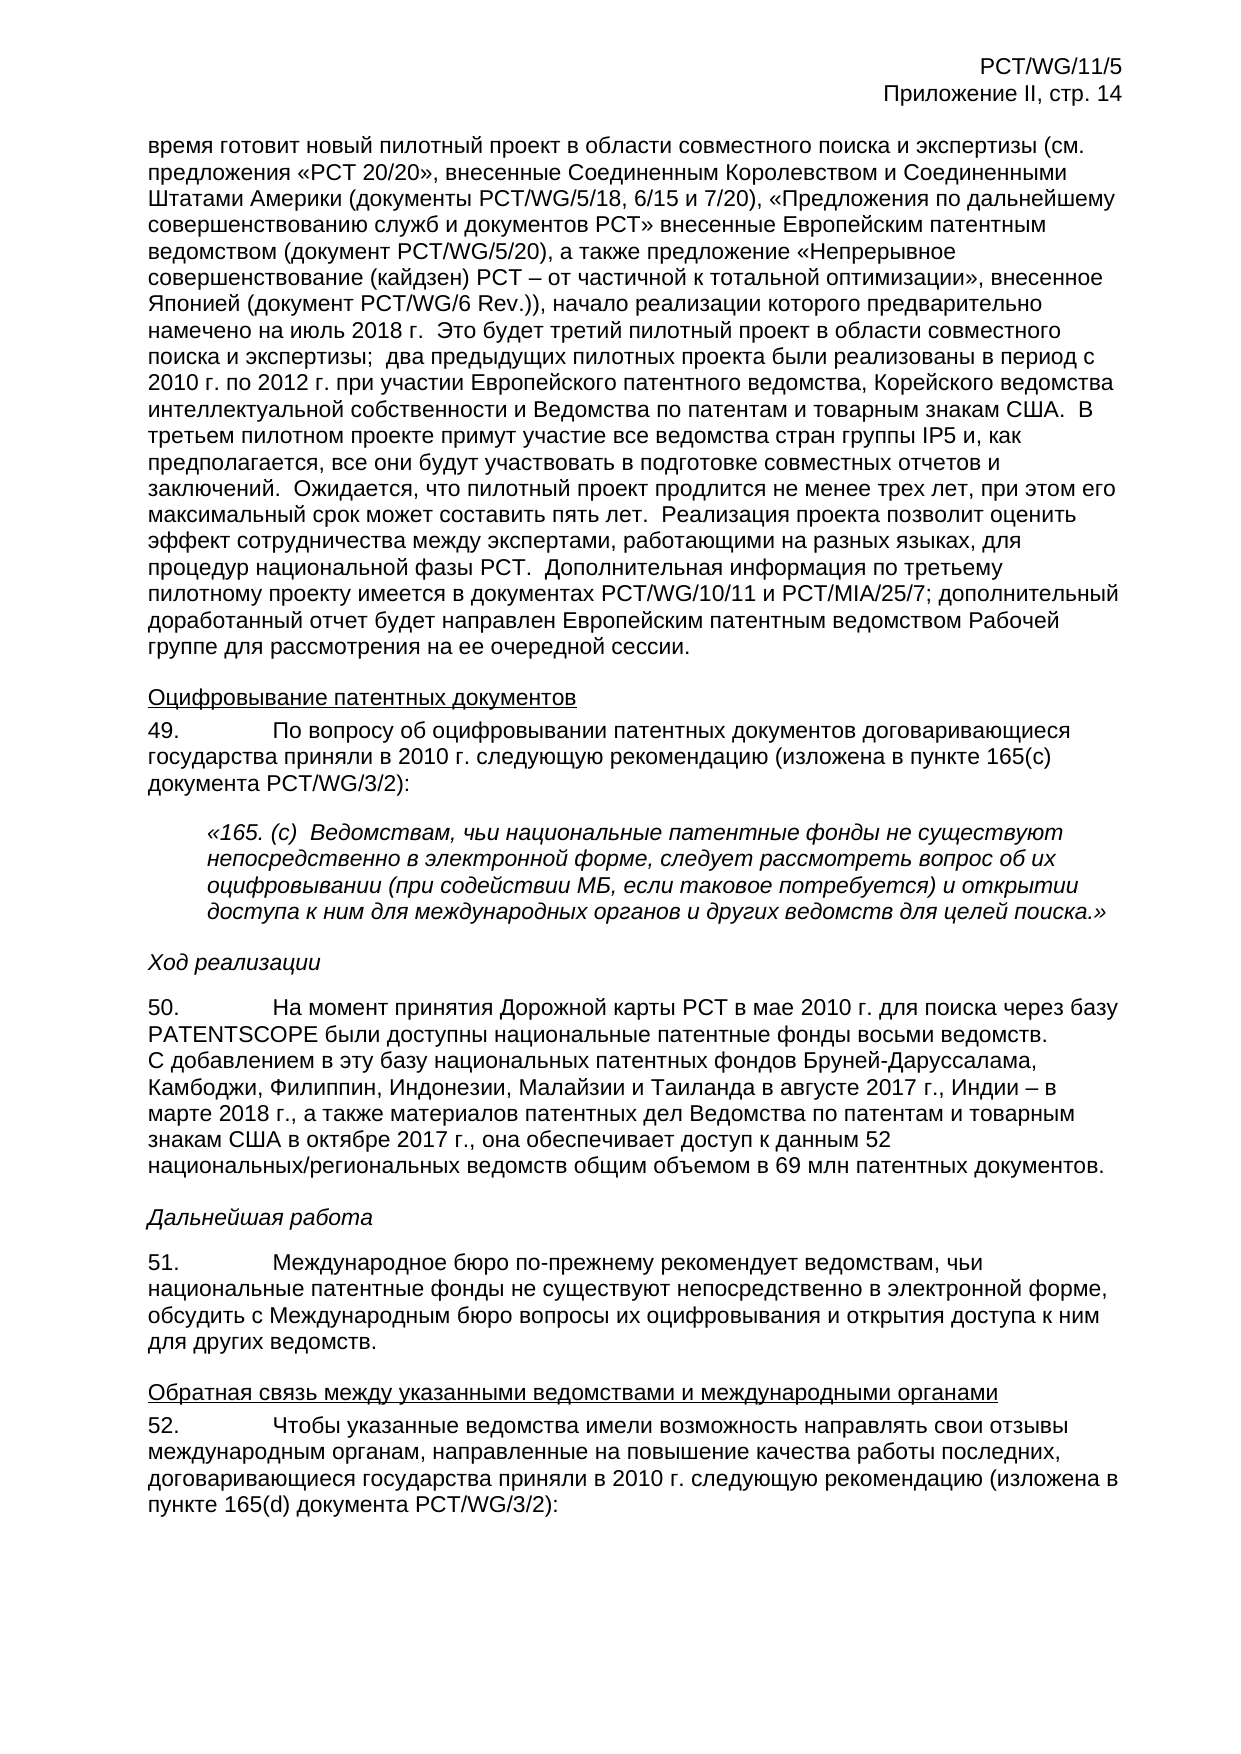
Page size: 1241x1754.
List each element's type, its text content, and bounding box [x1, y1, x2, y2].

subtitle Обратная связь между указанными ведомствами и международными органами [148, 1379, 1122, 1406]
subtitle Ход реализации [148, 949, 1122, 976]
subtitle Дальнейшая работа [148, 1204, 1122, 1230]
list «165. (c) Ведомствам, чьи национальные патентные фонды не существуют непосредственно в электронной форме, следует рассмотреть вопрос об их оцифровывании (при содействии МБ, если таковое потребуется) и открытии доступа к ним для международных органов и других ведомств для целей поиска.» [207, 819, 1122, 924]
list Чтобы указанные ведомства имели возможность направлять свои отзывы международным органам, направленные на повышение качества работы последних, договаривающиеся государства приняли в 2010 г. следующую рекомендацию (изложена в пункте 165(d) документа PCT/WG/3/2): [148, 1412, 1122, 1517]
subtitle Оцифровывание патентных документов [148, 684, 1122, 711]
list На момент принятия Дорожной карты РСТ в мае 2010 г. для поиска через базу PATENTSCOPE были доступны национальные патентные фонды восьми ведомств. С добавлением в эту базу национальных патентных фондов Бруней-Даруссалама, Камбоджи, Филиппин, Индонезии, Малайзии и Таиланда в августе 2017 г., Индии – в марте 2018 г., а также материалов патентных дел Ведомства по патентам и товарным знакам США в октябре 2017 г., она обеспечивает доступ к данным 52 национальных/региональных ведомств общим объемом в 69 млн патентных документов. [148, 994, 1122, 1179]
list Международное бюро по-прежнему рекомендует ведомствам, чьи национальные патентные фонды не существуют непосредственно в электронной форме, обсудить с Международным бюро вопросы их оцифровывания и открытия доступа к ним для других ведомств. [148, 1249, 1122, 1354]
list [148, 132, 1122, 659]
list По вопросу об оцифровывании патентных документов договаривающиеся государства приняли в 2010 г. следующую рекомендацию (изложена в пункте 165(c) документа PCT/WG/3/2): [148, 717, 1122, 796]
